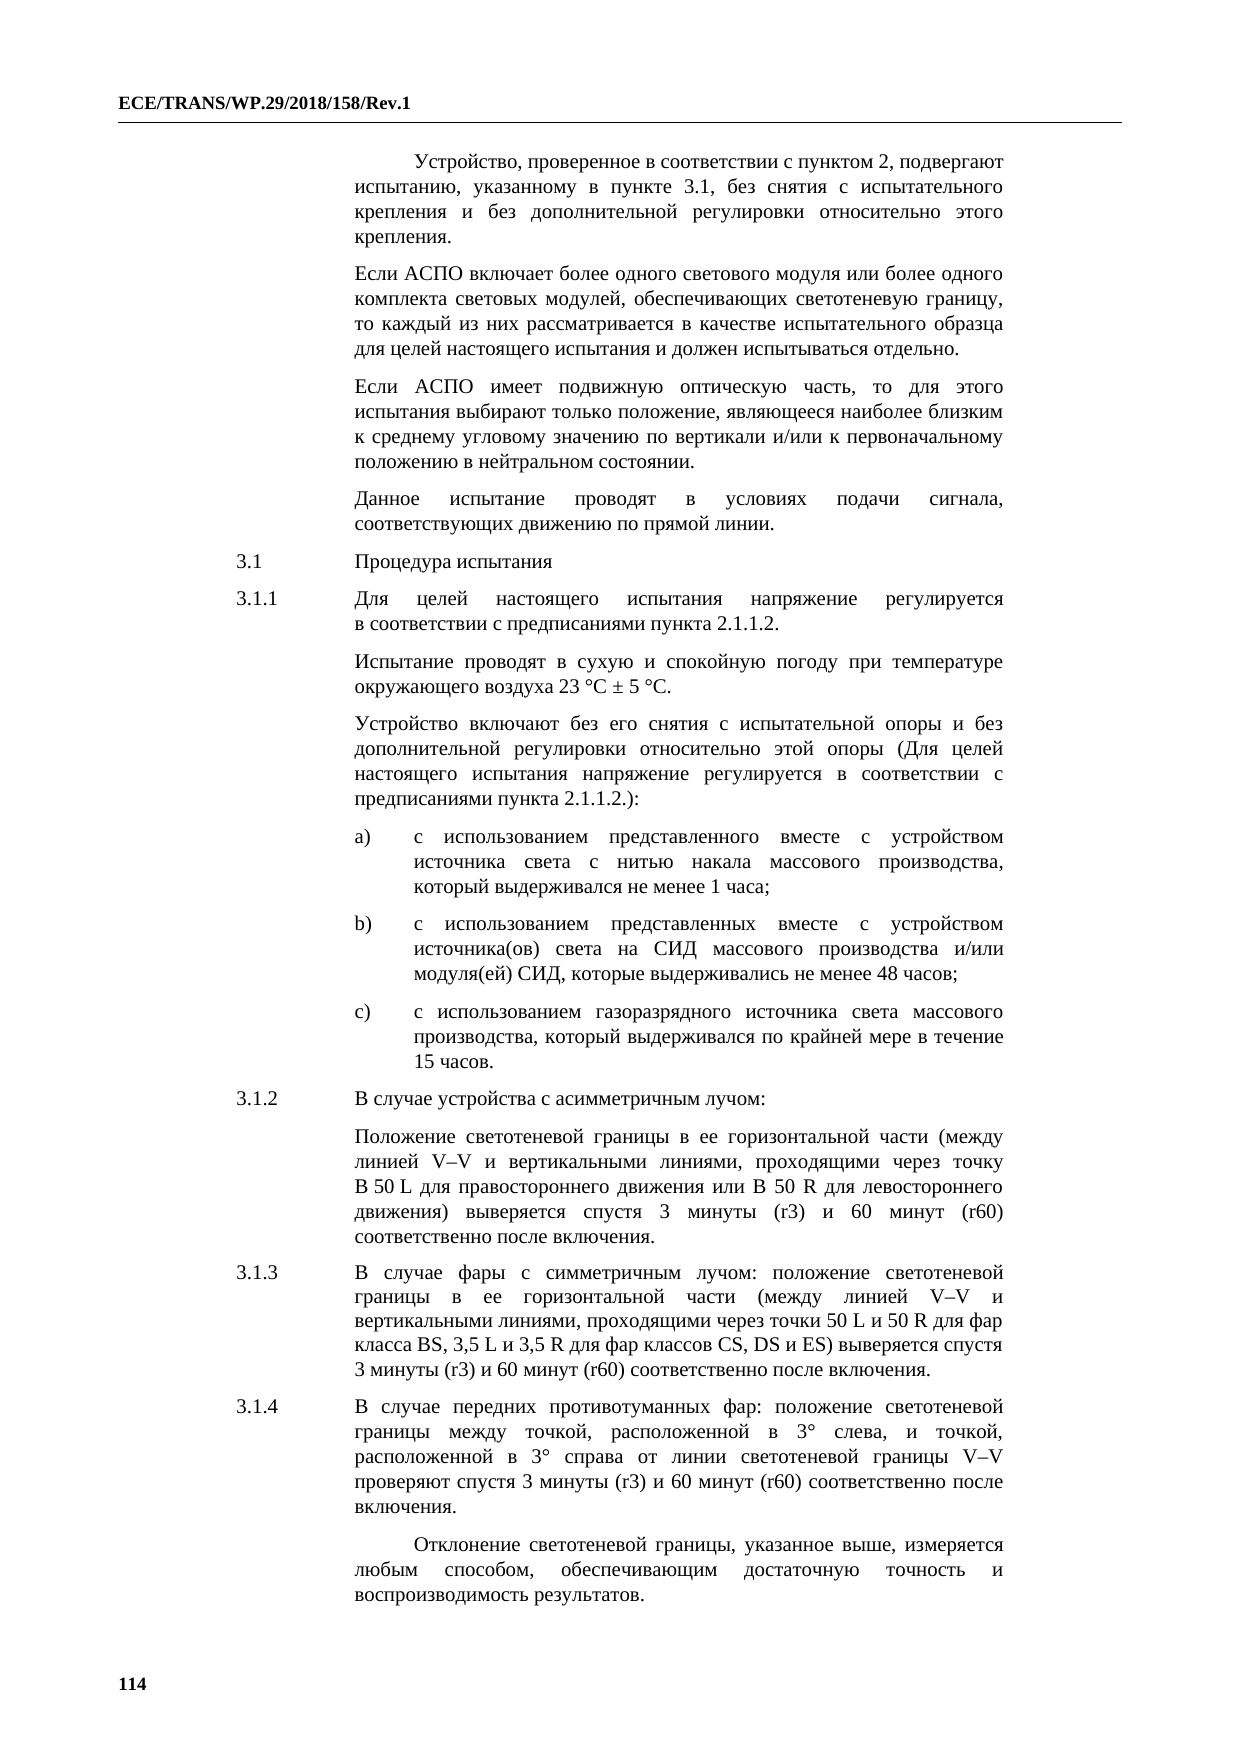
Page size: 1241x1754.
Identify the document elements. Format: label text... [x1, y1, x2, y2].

text Если АСПО включает более одного светового модуля или более одного комплекта световых модулей, обеспечивающих светотеневую границу, то каждый из них рассматривается в качестве испытательного образца для целей настоящего испытания и должен испытываться отдельно. [354, 260, 1004, 360]
text 3.1.1 Для целей настоящего испытания напряжение регулируется в соответствии с предписаниями пункта 2.1.1.2. [236, 585, 1004, 635]
text 3.1.2 В случае устройства с асимметричным лучом: [177, 1085, 1004, 1110]
text a) с использованием представленного вместе с устройством источника света с нитью накала массового производства, который выдерживался не менее 1 часа; [354, 823, 1004, 898]
text Если АСПО имеет подвижную оптическую часть, то для этого испытания выбирают только положение, являющееся наиболее близким к среднему угловому значению по вертикали и/или к первоначальному положению в нейтральном состоянии. [354, 373, 1004, 473]
text b) с использованием представленных вместе с устройством источника(ов) света на СИД массового производства и/или модуля(ей) СИД, которые выдерживались не менее 48 часов; [354, 910, 1004, 985]
text Испытание проводят в сухую и спокойную погоду при температуре окружающего воздуха 23 °C ± 5 °C. [354, 648, 1004, 698]
text Устройство, проверенное в соответствии с пунктом 2, подвергают испытанию, указанному в пункте 3.1, без снятия с испытательного крепления и без дополнительной регулировки относительно этого крепления. [354, 148, 1004, 248]
text 3.1 Процедура испытания [236, 548, 1004, 573]
text 3.1.4 В случае передних противотуманных фар: положение светотеневой границы между точкой, расположенной в 3° слева, и точкой, расположенной в 3° справа от линии светотеневой границы V–V проверяют спустя 3 минуты (r3) и 60 минут (r60) соответственно после включения. [236, 1393, 1004, 1518]
text с) с использованием газоразрядного источника света массового производства, который выдерживался по крайней мере в течение 15 часов. [354, 998, 1004, 1073]
text 3.1.3 В случае фары с симметричным лучом: положение светотеневой границы в ее горизонтальной части (между линией V–V и вертикальными линиями, проходящими через точки 50 L и 50 R для фар класса ВS, 3,5 L и 3,5 R для фар классов СS, DS и ЕS) выверяется спустя 3 минуты (r3) и 60 минут (r60) соответственно после включения. [236, 1260, 1004, 1381]
text Положение светотеневой границы в ее горизонтальной части (между линией V–V и вертикальными линиями, проходящими через точку B 50 L для правостороннего движения или B 50 R для левостороннего движения) выверяется спустя 3 минуты (r3) и 60 минут (r60) соответственно после включения. [354, 1123, 1004, 1248]
text Отклонение светотеневой границы, указанное выше, измеряется любым способом, обеспечивающим достаточную точность и воспроизводимость результатов. [354, 1531, 1004, 1606]
text Устройство включают без его снятия с испытательной опоры и без дополнительной регулировки относительно этой опоры (Для целей настоящего испытания напряжение регулируется в соответствии с предписаниями пункта 2.1.1.2.): [354, 710, 1004, 810]
text Данное испытание проводят в условиях подачи сигнала, соответствующих движению по прямой линии. [354, 485, 1004, 535]
